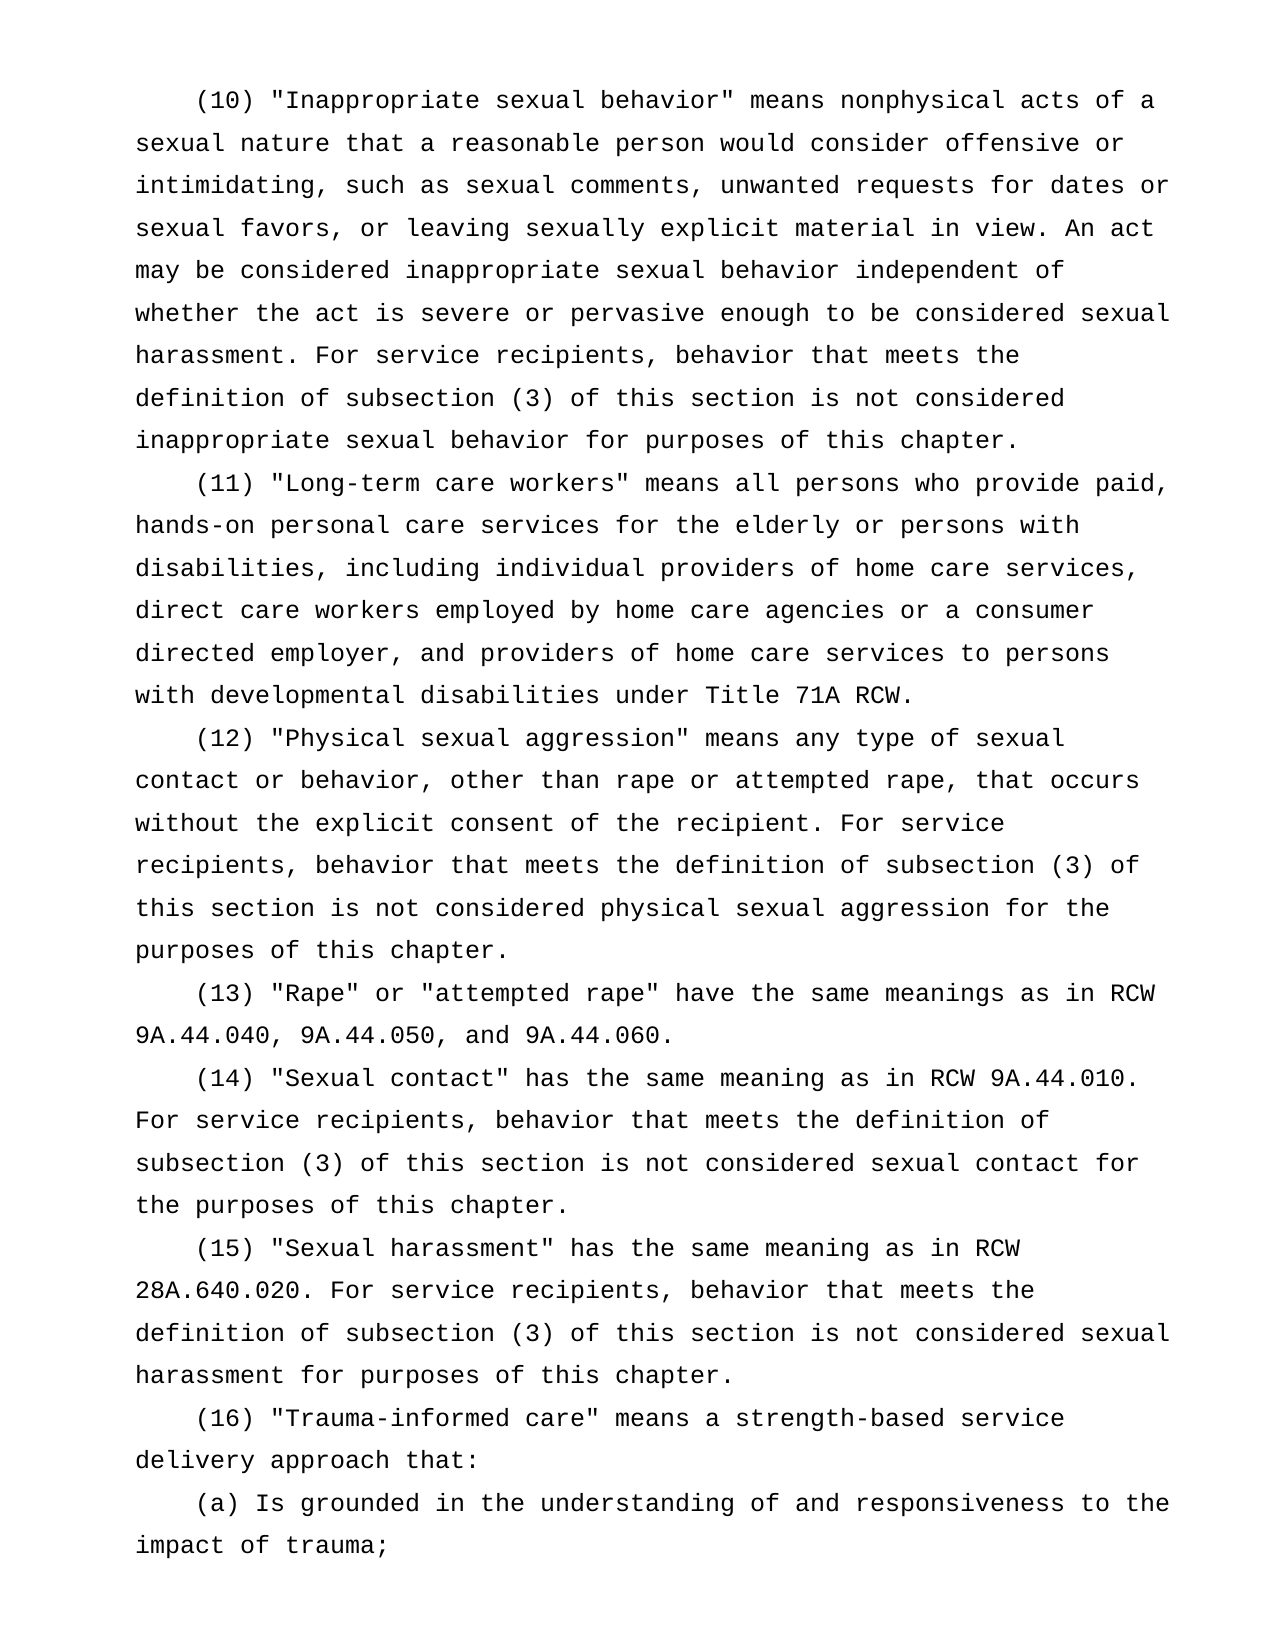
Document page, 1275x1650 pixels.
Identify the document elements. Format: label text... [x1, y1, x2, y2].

text (12) "Physical sexual aggression" means any type of sexual contact or behavior, other than rape or attempted rape, that occurs without the explicit consent of the recipient. For service recipients, behavior that meets the definition of subsection (3) of this section is not considered physical sexual aggression for the purposes of this chapter. [135, 712, 1170, 967]
text (13) "Rape" or "attempted rape" have the same meanings as in RCW 9A.44.040, 9A.44.050, and 9A.44.060. [135, 967, 1170, 1052]
text (16) "Trauma-informed care" means a strength-based service delivery approach that: [135, 1392, 1170, 1477]
text (14) "Sexual contact" has the same meaning as in RCW 9A.44.010. For service recipients, behavior that meets the definition of subsection (3) of this section is not considered sexual contact for the purposes of this chapter. [135, 1052, 1170, 1222]
text (10) "Inappropriate sexual behavior" means nonphysical acts of a sexual nature that a reasonable person would consider offensive or intimidating, such as sexual comments, unwanted requests for dates or sexual favors, or leaving sexually explicit material in view. An act may be considered inappropriate sexual behavior independent of whether the act is severe or pervasive enough to be considered sexual harassment. For service recipients, behavior that meets the definition of subsection (3) of this section is not considered inappropriate sexual behavior for purposes of this chapter. [135, 75, 1170, 457]
text (a) Is grounded in the understanding of and responsiveness to the impact of trauma; [135, 1477, 1170, 1562]
text (15) "Sexual harassment" has the same meaning as in RCW 28A.640.020. For service recipients, behavior that meets the definition of subsection (3) of this section is not considered sexual harassment for purposes of this chapter. [135, 1222, 1170, 1392]
text (11) "Long-term care workers" means all persons who provide paid, hands-on personal care services for the elderly or persons with disabilities, including individual providers of home care services, direct care workers employed by home care agencies or a consumer directed employer, and providers of home care services to persons with developmental disabilities under Title 71A RCW. [135, 457, 1170, 712]
